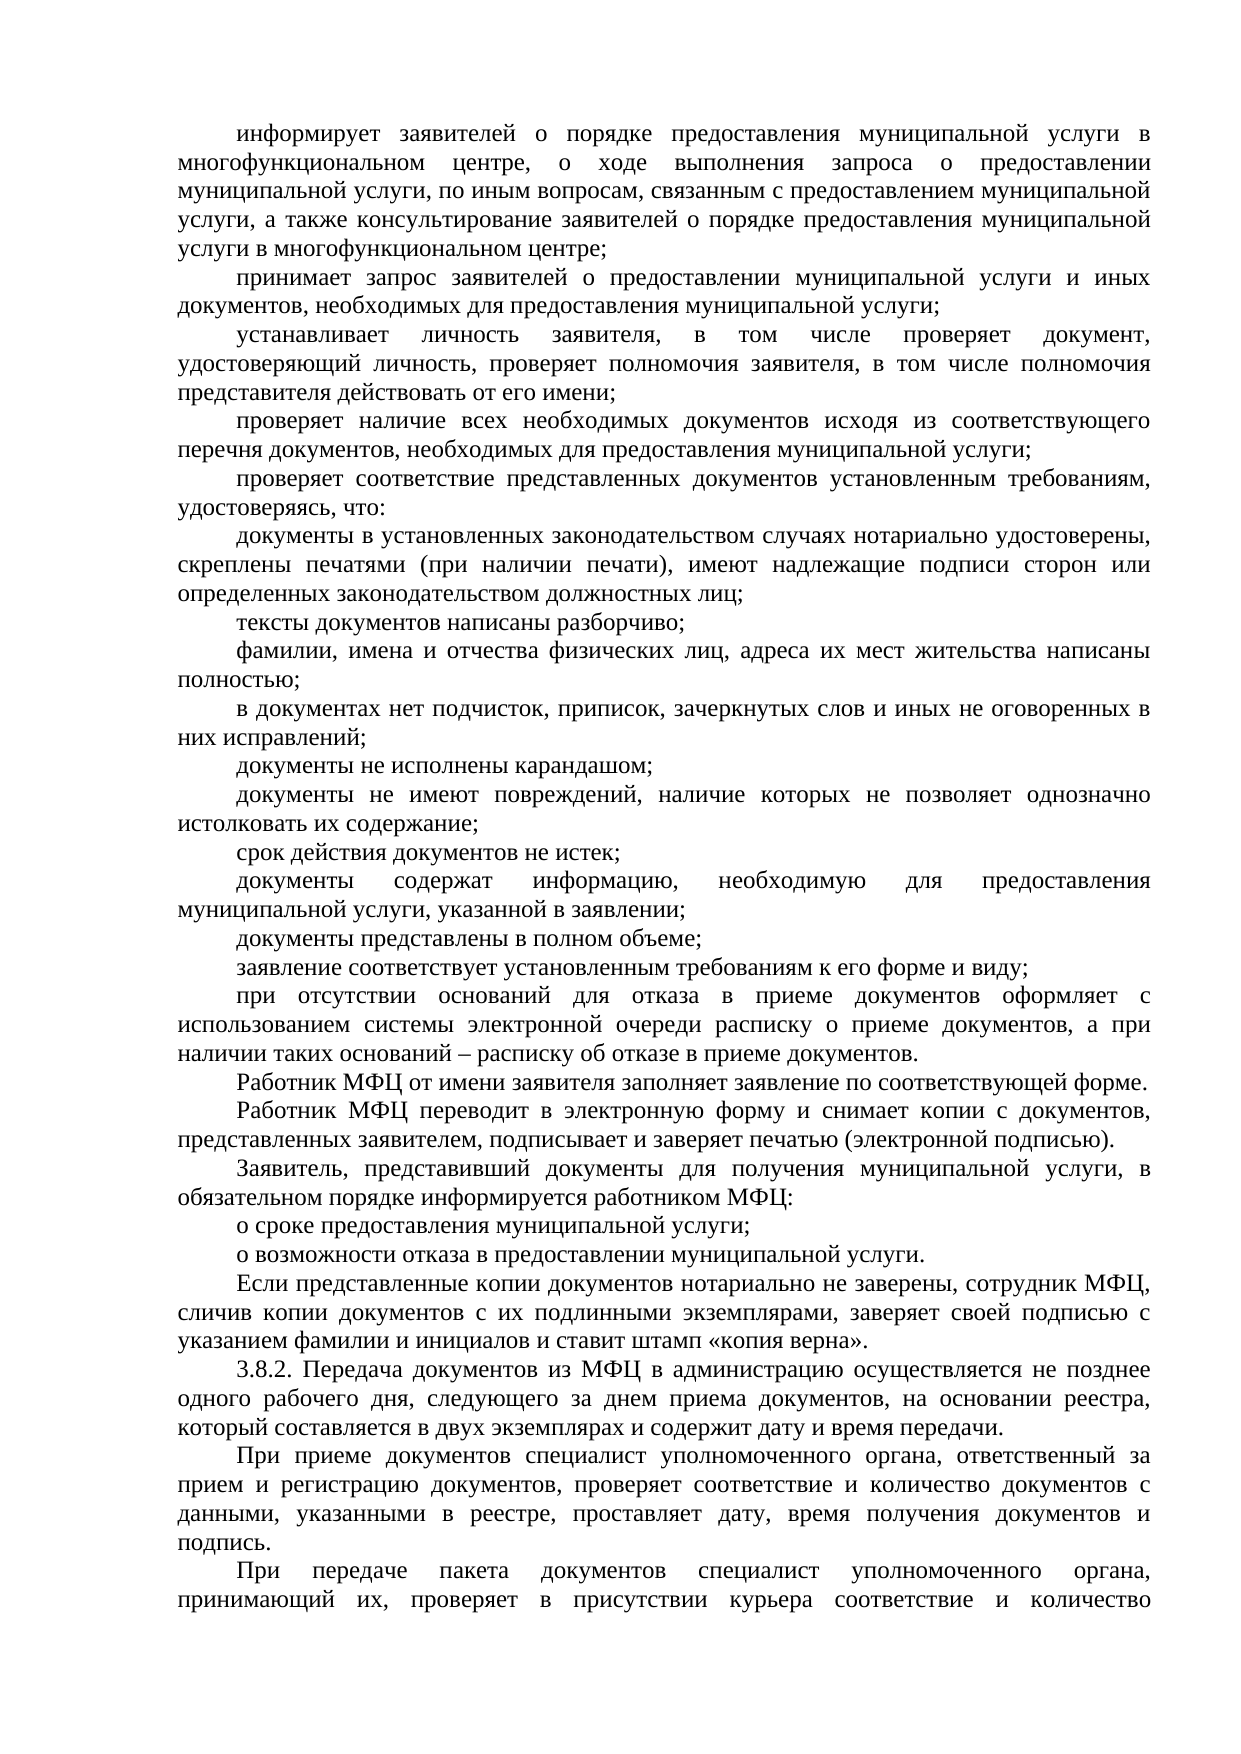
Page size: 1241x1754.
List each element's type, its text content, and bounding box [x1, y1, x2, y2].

text принимает запрос заявителей о предоставлении муниципальной услуги и иных документов, необходимых для предоставления муниципальной услуги; [177, 262, 1152, 319]
text в документах нет подчисток, приписок, зачеркнутых слов и иных не оговоренных в них исправлений; [177, 693, 1152, 751]
text проверяет наличие всех необходимых документов исходя из соответствующего перечня документов, необходимых для предоставления муниципальной услуги; [177, 406, 1152, 463]
text При приеме документов специалист уполномоченного органа, ответственный за прием и регистрацию документов, проверяет соответствие и количество документов с данными, указанными в реестре, проставляет дату, время получения документов и подпись. [177, 1441, 1152, 1556]
text заявление соответствует установленным требованиям к его форме и виду; [177, 952, 1152, 981]
text 3.8.2. Передача документов из МФЦ в администрацию осуществляется не позднее одного рабочего дня, следующего за днем приема документов, на основании реестра, который составляется в двух экземплярах и содержит дату и время передачи. [177, 1354, 1152, 1441]
text о возможности отказа в предоставлении муниципальной услуги. [177, 1239, 1152, 1268]
text при отсутствии оснований для отказа в приеме документов оформляет с использованием системы электронной очереди расписку о приеме документов, а при наличии таких оснований – расписку об отказе в приеме документов. [177, 981, 1152, 1067]
text документы содержат информацию, необходимую для предоставления муниципальной услуги, указанной в заявлении; [177, 866, 1152, 923]
text документы не исполнены карандашом; [177, 751, 1152, 779]
text фамилии, имена и отчества физических лиц, адреса их мест жительства написаны полностью; [177, 636, 1152, 693]
text тексты документов написаны разборчиво; [177, 607, 1152, 636]
text о сроке предоставления муниципальной услуги; [177, 1211, 1152, 1239]
text Работник МФЦ от имени заявителя заполняет заявление по соответствующей форме. [177, 1067, 1152, 1096]
text Если представленные копии документов нотариально не заверены, сотрудник МФЦ, сличив копии документов с их подлинными экземплярами, заверяет своей подписью с указанием фамилии и инициалов и ставит штамп «копия верна». [177, 1268, 1152, 1354]
text проверяет соответствие представленных документов установленным требованиям, удостоверяясь, что: [177, 463, 1152, 521]
text документы в установленных законодательством случаях нотариально удостоверены, скреплены печатями (при наличии печати), имеют надлежащие подписи сторон или определенных законодательством должностных лиц; [177, 521, 1152, 607]
text Заявитель, представивший документы для получения муниципальной услуги, в обязательном порядке информируется работником МФЦ: [177, 1153, 1152, 1211]
text документы не имеют повреждений, наличие которых не позволяет однозначно истолковать их содержание; [177, 779, 1152, 837]
text Работник МФЦ переводит в электронную форму и снимает копии с документов, представленных заявителем, подписывает и заверяет печатью (электронной подписью). [177, 1096, 1152, 1153]
text устанавливает личность заявителя, в том числе проверяет документ, удостоверяющий личность, проверяет полномочия заявителя, в том числе полномочия представителя действовать от его имени; [177, 319, 1152, 406]
text документы представлены в полном объеме; [177, 923, 1152, 952]
text срок действия документов не истек; [177, 837, 1152, 866]
text информирует заявителей о порядке предоставления муниципальной услуги в многофункциональном центре, о ходе выполнения запроса о предоставлении муниципальной услуги, по иным вопросам, связанным с предоставлением муниципальной услуги, а также консультирование заявителей о порядке предоставления муниципальной услуги в многофункциональном центре; [177, 118, 1152, 262]
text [177, 1556, 1152, 1613]
